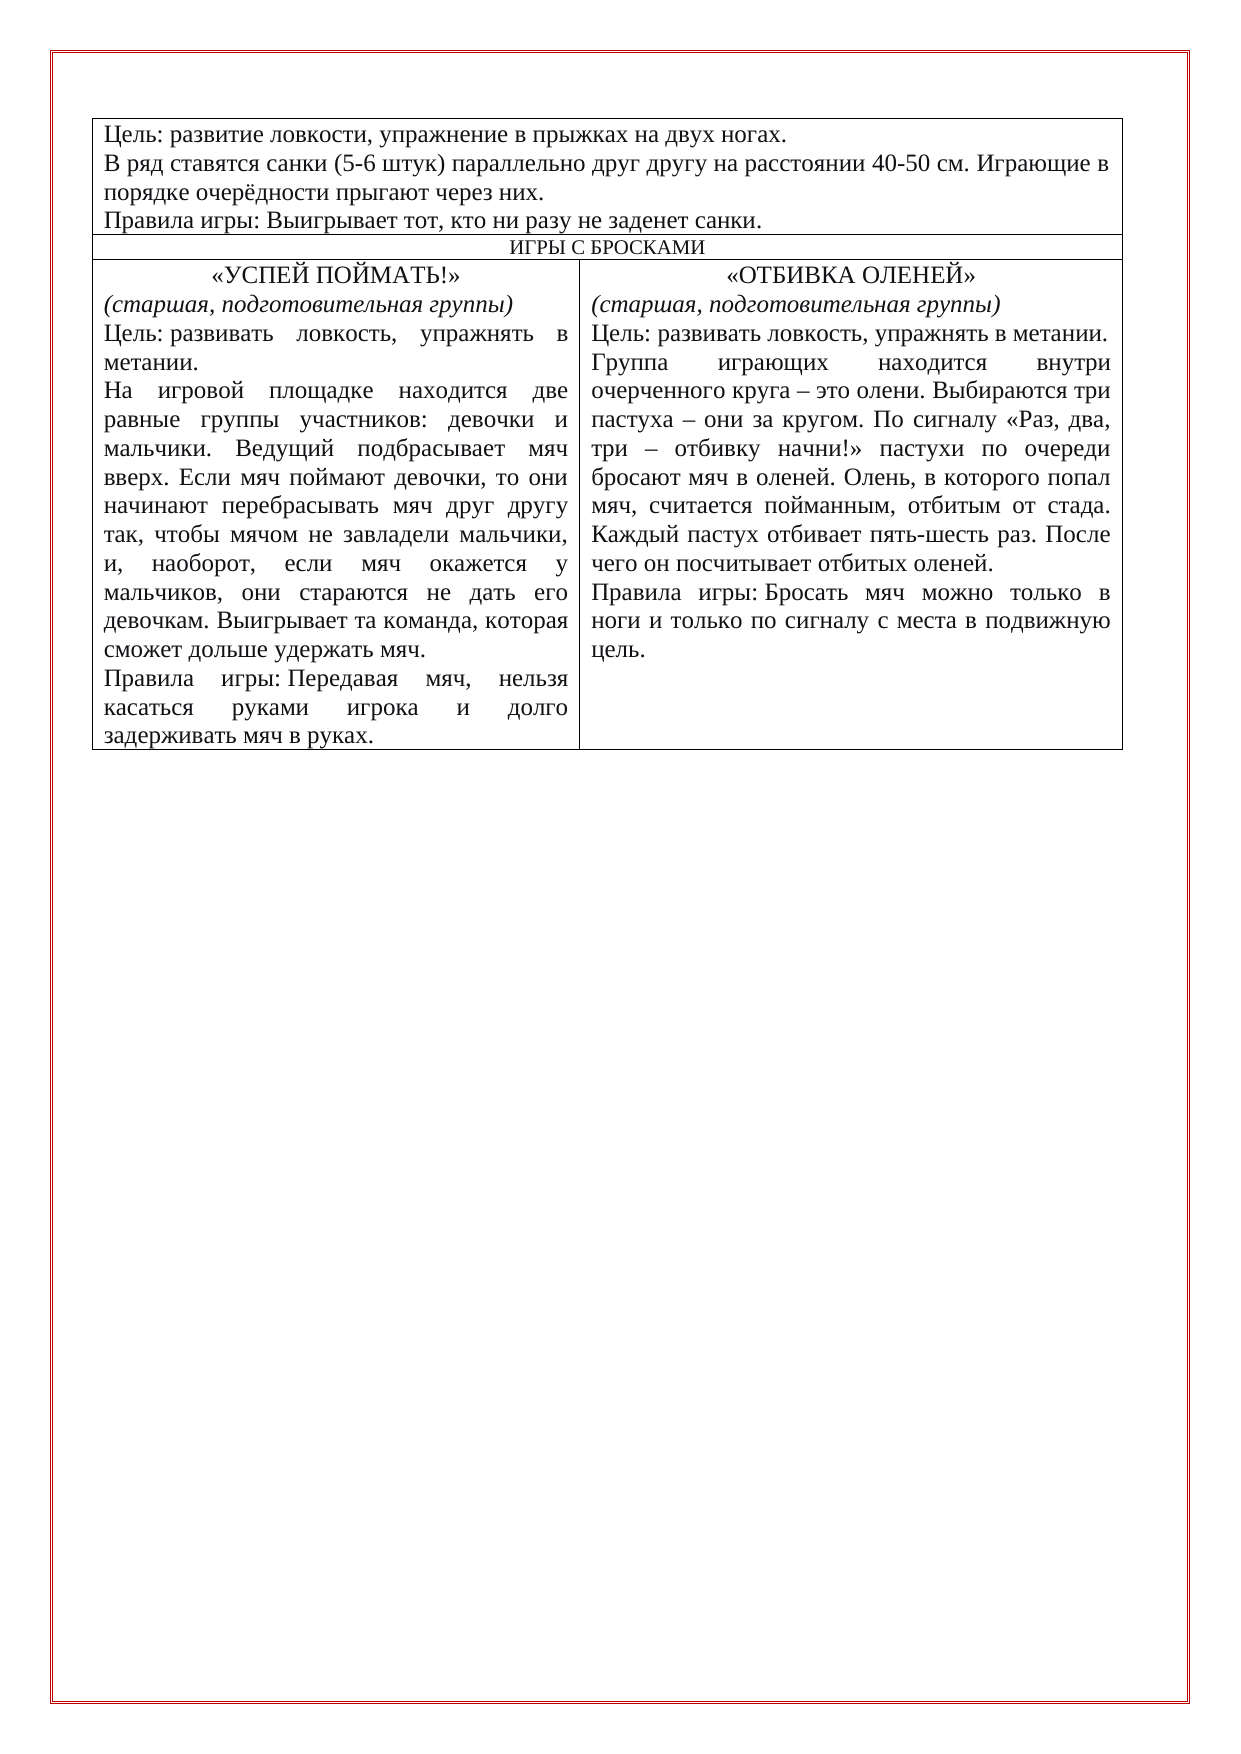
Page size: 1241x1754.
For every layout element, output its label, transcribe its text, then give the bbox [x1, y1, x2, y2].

table_cell ИГРЫ С БРОСКАМИ [93, 235, 1122, 259]
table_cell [93, 119, 1122, 234]
table_cell «УСПЕЙ ПОЙМАТЬ!» (старшая, подготовительная группы) Цель: развивать ловкость, упражнять в метании. На игровой площадке находится две равные группы участников: девочки и мальчики. Ведущий подбрасывает мяч вверх. Если мяч поймают девочки, то они начинают перебрасывать мяч друг другу так, чтобы мячом не завладели мальчики, и, наоборот, если мяч окажется у мальчиков, они стараются не дать его девочкам. Выигрывает та команда, которая сможет дольше удержать мяч. Правила игры: Передавая мяч, нельзя касаться руками игрока и долго задерживать мяч в руках. [93, 260, 579, 749]
table_cell «ОТБИВКА ОЛЕНЕЙ» (старшая, подготовительная группы) Цель: развивать ловкость, упражнять в метании. Группа играющих находится внутри очерченного круга – это олени. Выбираются три пастуха – они за кругом. По сигналу «Раз, два, три – отбивку начни!» пастухи по очереди бросают мяч в оленей. Олень, в которого попал мяч, считается пойманным, отбитым от стада. Каждый пастух отбивает пять-шесть раз. После чего он посчитывает отбитых оленей. Правила игры: Бросать мяч можно только в ноги и только по сигналу с места в подвижную цель. [580, 260, 1122, 749]
